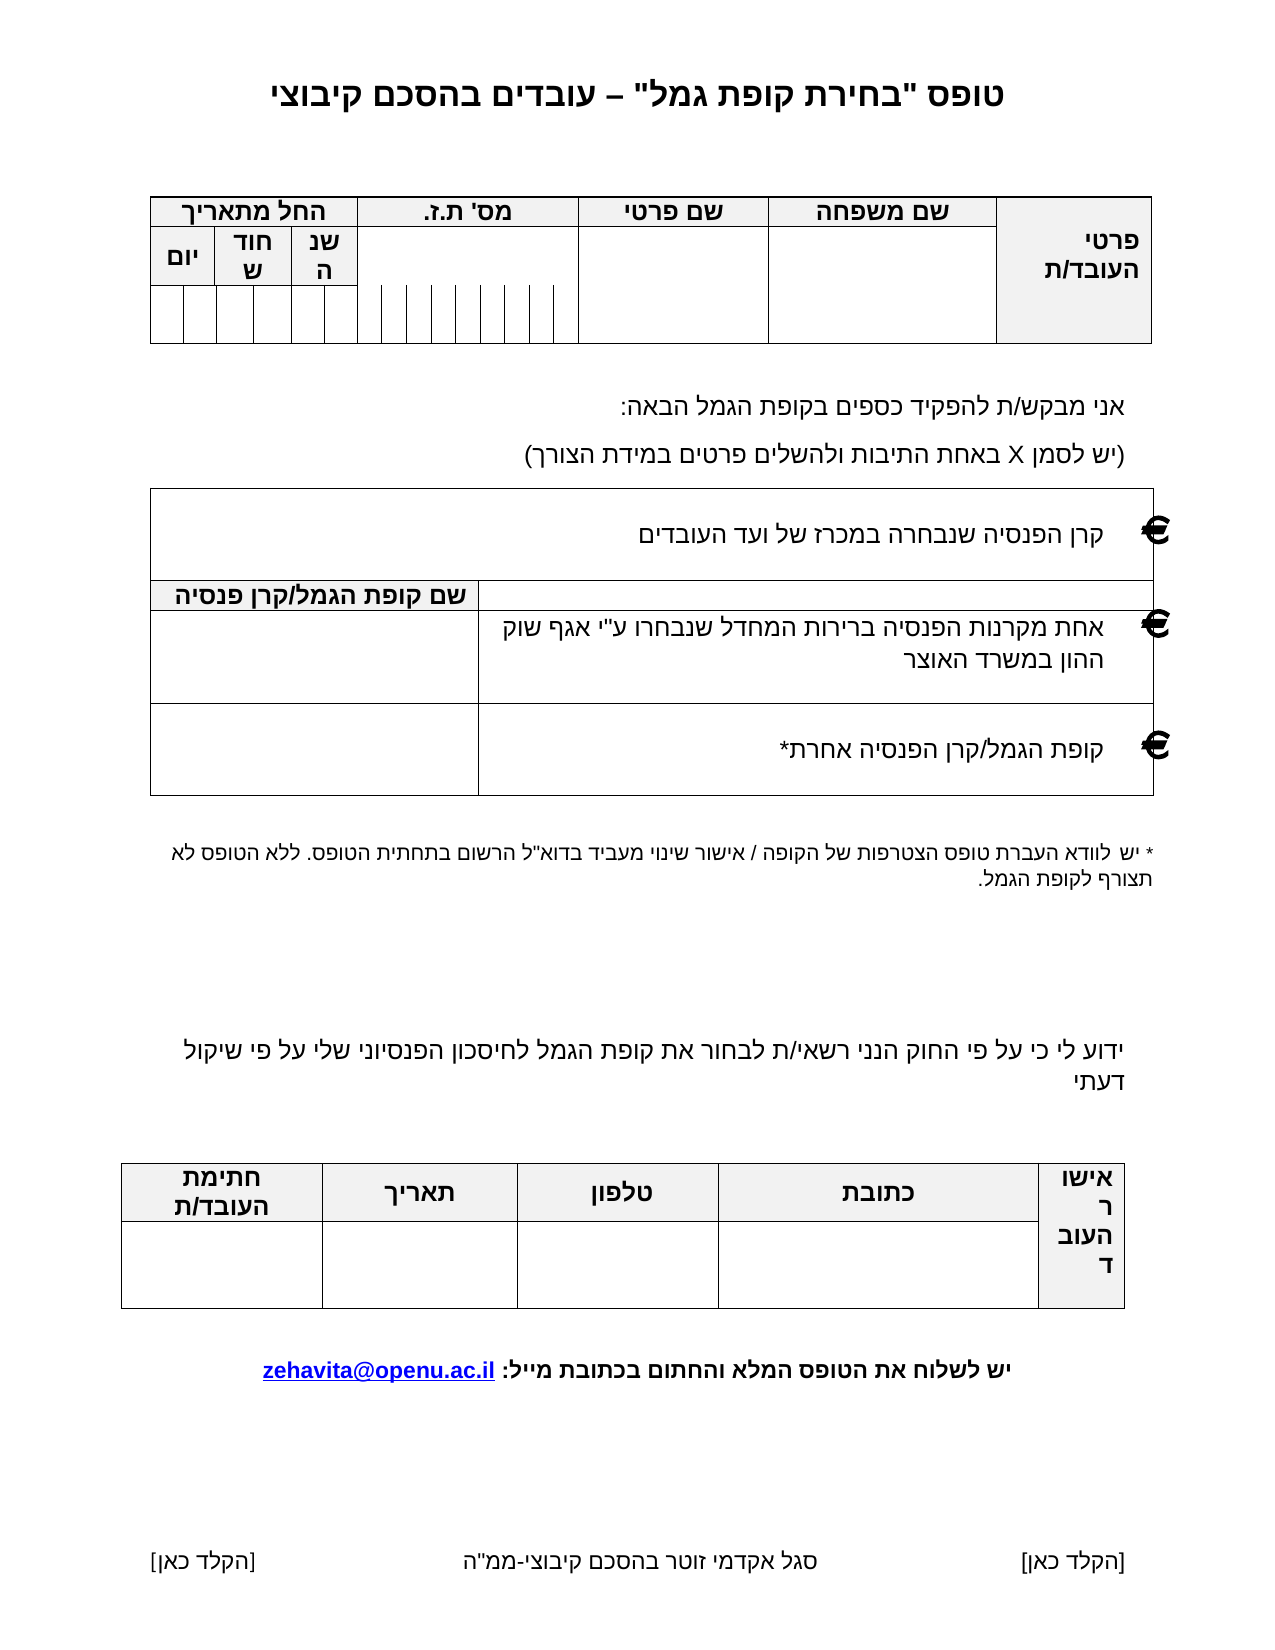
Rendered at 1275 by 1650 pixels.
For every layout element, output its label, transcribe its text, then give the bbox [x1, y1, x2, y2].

table_cell [719, 1222, 1038, 1308]
table_cell חודש [215, 227, 291, 285]
table_header טלפון [518, 1164, 718, 1221]
table_cell [456, 285, 480, 343]
table_cell [479, 581, 1153, 610]
table_header חתימת העובד/ת [122, 1164, 322, 1221]
table_header כתובת [719, 1164, 1038, 1221]
table_cell [292, 286, 324, 343]
table_cell קופת הגמל/קרן הפנסיה אחרת* [479, 704, 1153, 795]
text אני מבקש/ת להפקיד כספים בקופת הגמל הבאה: [150, 392, 1125, 421]
table_cell [554, 285, 578, 343]
table_cell [530, 285, 553, 343]
table_cell [325, 286, 357, 343]
table_cell [217, 286, 253, 343]
table_cell [769, 227, 996, 343]
table_cell אחת מקרנות הפנסיה ברירות המחדל שנבחרו ע"י אגף שוק ההון במשרד האוצר [479, 611, 1153, 702]
table_cell [184, 286, 216, 343]
text (יש לסמן X באחת התיבות ולהשלים פרטים במידת הצורך) [150, 440, 1125, 468]
table_cell [407, 285, 431, 343]
table_cell [382, 285, 406, 343]
table_header מס' ת.ז. [358, 198, 578, 226]
table_cell [254, 286, 291, 343]
table_cell [358, 285, 381, 343]
list * יש לוודא העברת טופס הצטרפות של הקופה / אישור שינוי מעביד בדוא"ל הרשום בתחתית הטופס. ללא הטופס לא תצורף לקופת הגמל. [150, 841, 1153, 891]
table_cell [505, 285, 529, 343]
table_cell שנה [292, 227, 357, 285]
table_header פרטי העובד/ת [997, 198, 1151, 343]
table_cell [122, 1222, 322, 1308]
table_header החל מתאריך [151, 198, 357, 226]
text טופס "בחירת קופת גמל" – עובדים בהסכם קיבוצי [150, 75, 1125, 113]
table_cell [151, 286, 183, 343]
table_header קרן הפנסיה שנבחרה במכרז של ועד העובדים [151, 489, 1153, 580]
table_header שם משפחה [769, 198, 996, 226]
table_cell [151, 704, 478, 795]
table_cell [481, 285, 504, 343]
text יש לשלוח את הטופס המלא והחתום בכתובת מייל: zehavita@openu.ac.il [150, 1357, 1125, 1383]
text ידוע לי כי על פי החוק הנני רשאי/ת לבחור את קופת הגמל לחיסכון הפנסיוני שלי על פי שיקול דעתי [150, 1036, 1125, 1096]
table_cell [518, 1222, 718, 1308]
table_cell יום [151, 227, 214, 285]
table_cell [432, 285, 455, 343]
table_header תאריך [323, 1164, 517, 1221]
table_cell [358, 227, 578, 285]
table_cell [323, 1222, 517, 1308]
table_header שם פרטי [579, 198, 768, 226]
table_cell [151, 611, 478, 702]
table_cell [579, 227, 768, 343]
table_cell שם קופת הגמל/קרן פנסיה [151, 581, 478, 610]
table_header אישור העובד [1039, 1164, 1124, 1308]
